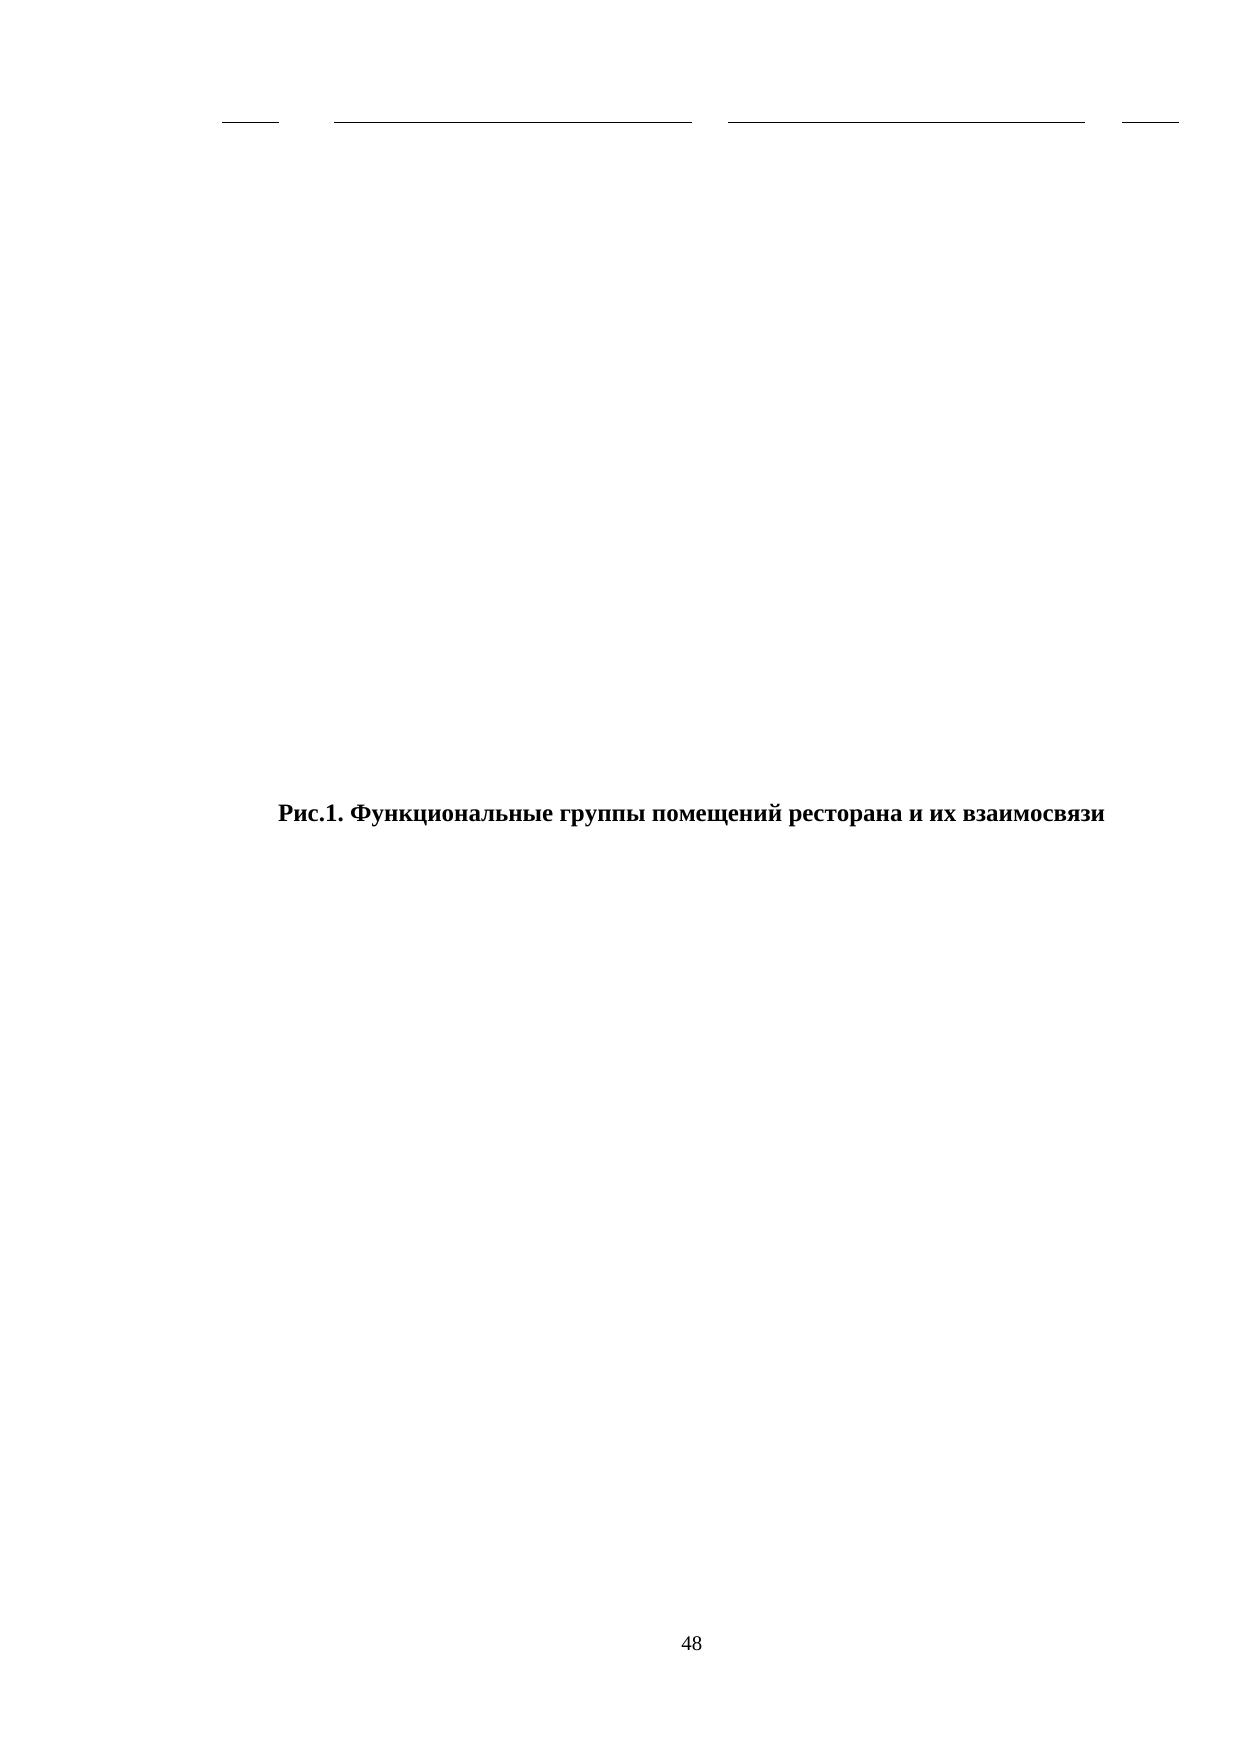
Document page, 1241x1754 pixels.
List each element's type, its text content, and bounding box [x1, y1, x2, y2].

text Рис.1. Функциональные группы помещений ресторана и их взаимосвязи [203, 798, 1180, 827]
